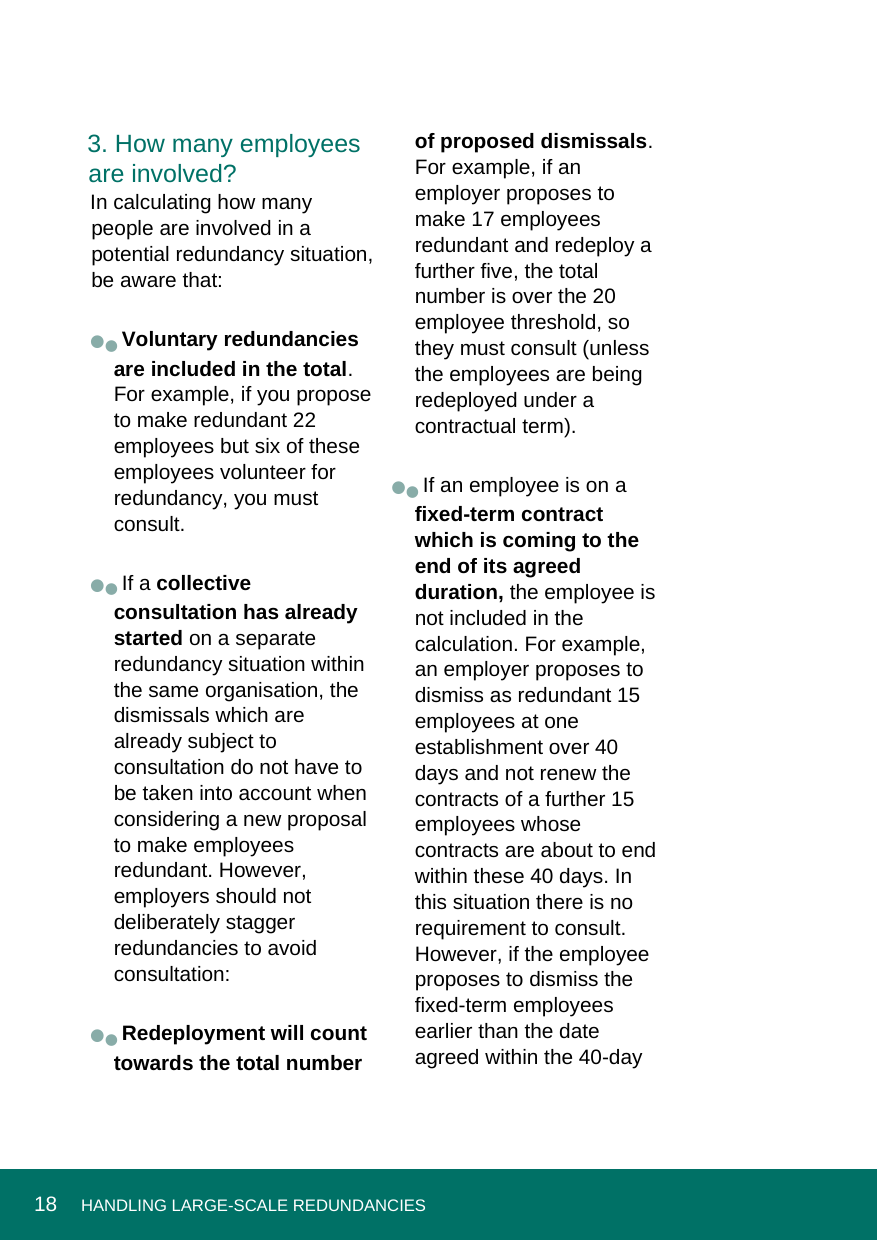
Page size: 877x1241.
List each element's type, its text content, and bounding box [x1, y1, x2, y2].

text 3. How many employees are involved? [87, 129, 377, 188]
text ●● If a collective consultation has already started on a separate redundancy situation within the same organisation, the dismissals which are already subject to consultation do not have to be taken into account when considering a new proposal to make employees redundant. However, employers should not deliberately stagger redundancies to avoid consultation: [90, 563, 376, 986]
text ●● Redeployment will count towards the total number of proposed dismissals. For example, if an employer proposes to make 17 employees redundant and redeploy a further five, the total number is over the 20 employee threshold, so they must consult (unless the employees are being redeployed under a contractual term). [391, 129, 657, 437]
text In calculating how many people are involved in a potential redundancy situation, be aware that: [90, 190, 376, 292]
text ●● Voluntary redundancies are included in the total. For example, if you propose to make redundant 22 employees but six of these employees volunteer for redundancy, you must consult. [90, 319, 376, 535]
